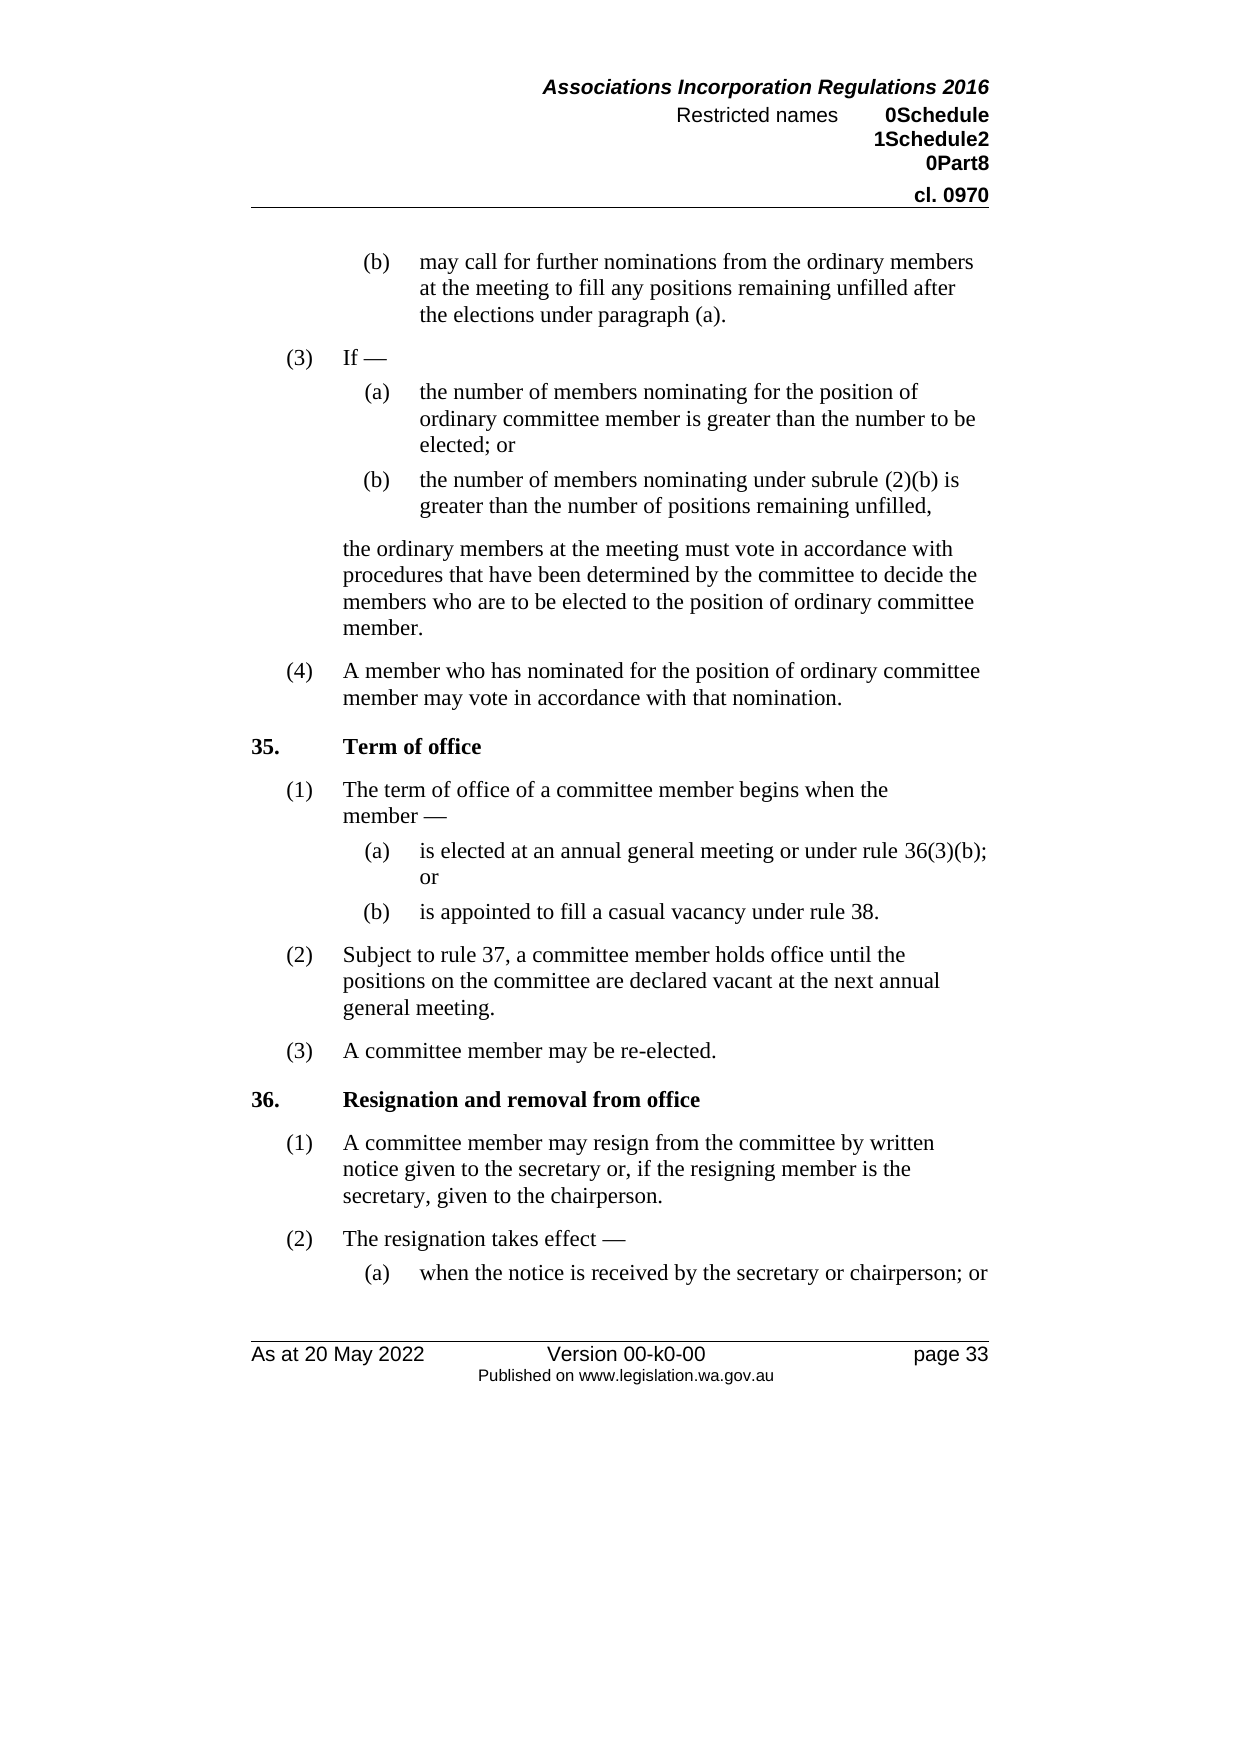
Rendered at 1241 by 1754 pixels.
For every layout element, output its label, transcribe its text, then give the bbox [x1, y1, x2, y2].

text (2) The resignation takes effect — [251, 1225, 989, 1251]
text (4) A member who has nominated for the position of ordinary committee member may vote in accordance with that nomination. [251, 657, 989, 710]
text (a) the number of members nominating for the position of ordinary committee member is greater than the number to be elected; or [251, 378, 989, 457]
text the ordinary members at the meeting must vote in accordance with procedures that have been determined by the committee to decide the members who are to be elected to the position of ordinary committee member. [251, 535, 989, 641]
text (a) is elected at an annual general meeting or under rule 36(3)(b); or [251, 837, 989, 890]
text (3) If — [251, 344, 989, 370]
text (a) when the notice is received by the secretary or chairperson; or [251, 1259, 989, 1286]
text (b) may call for further nominations from the ordinary members at the meeting to fill any positions remaining unfilled after the elections under paragraph (a). [251, 248, 989, 327]
text (1) The term of office of a committee member begins when the member — [251, 776, 989, 829]
subtitle 35. Term of office [251, 733, 989, 759]
subtitle 36. Resignation and removal from office [251, 1086, 989, 1112]
text (b) the number of members nominating under subrule (2)(b) is greater than the number of positions remaining unfilled, [251, 466, 989, 518]
text (1) A committee member may resign from the committee by written notice given to the secretary or, if the resigning member is the secretary, given to the chairperson. [251, 1129, 989, 1208]
text (2) Subject to rule 37, a committee member holds office until the positions on the committee are declared vacant at the next annual general meeting. [251, 941, 989, 1020]
text (b) is appointed to fill a casual vacancy under rule 38. [251, 898, 989, 924]
text (3) A committee member may be re-elected. [251, 1037, 989, 1063]
